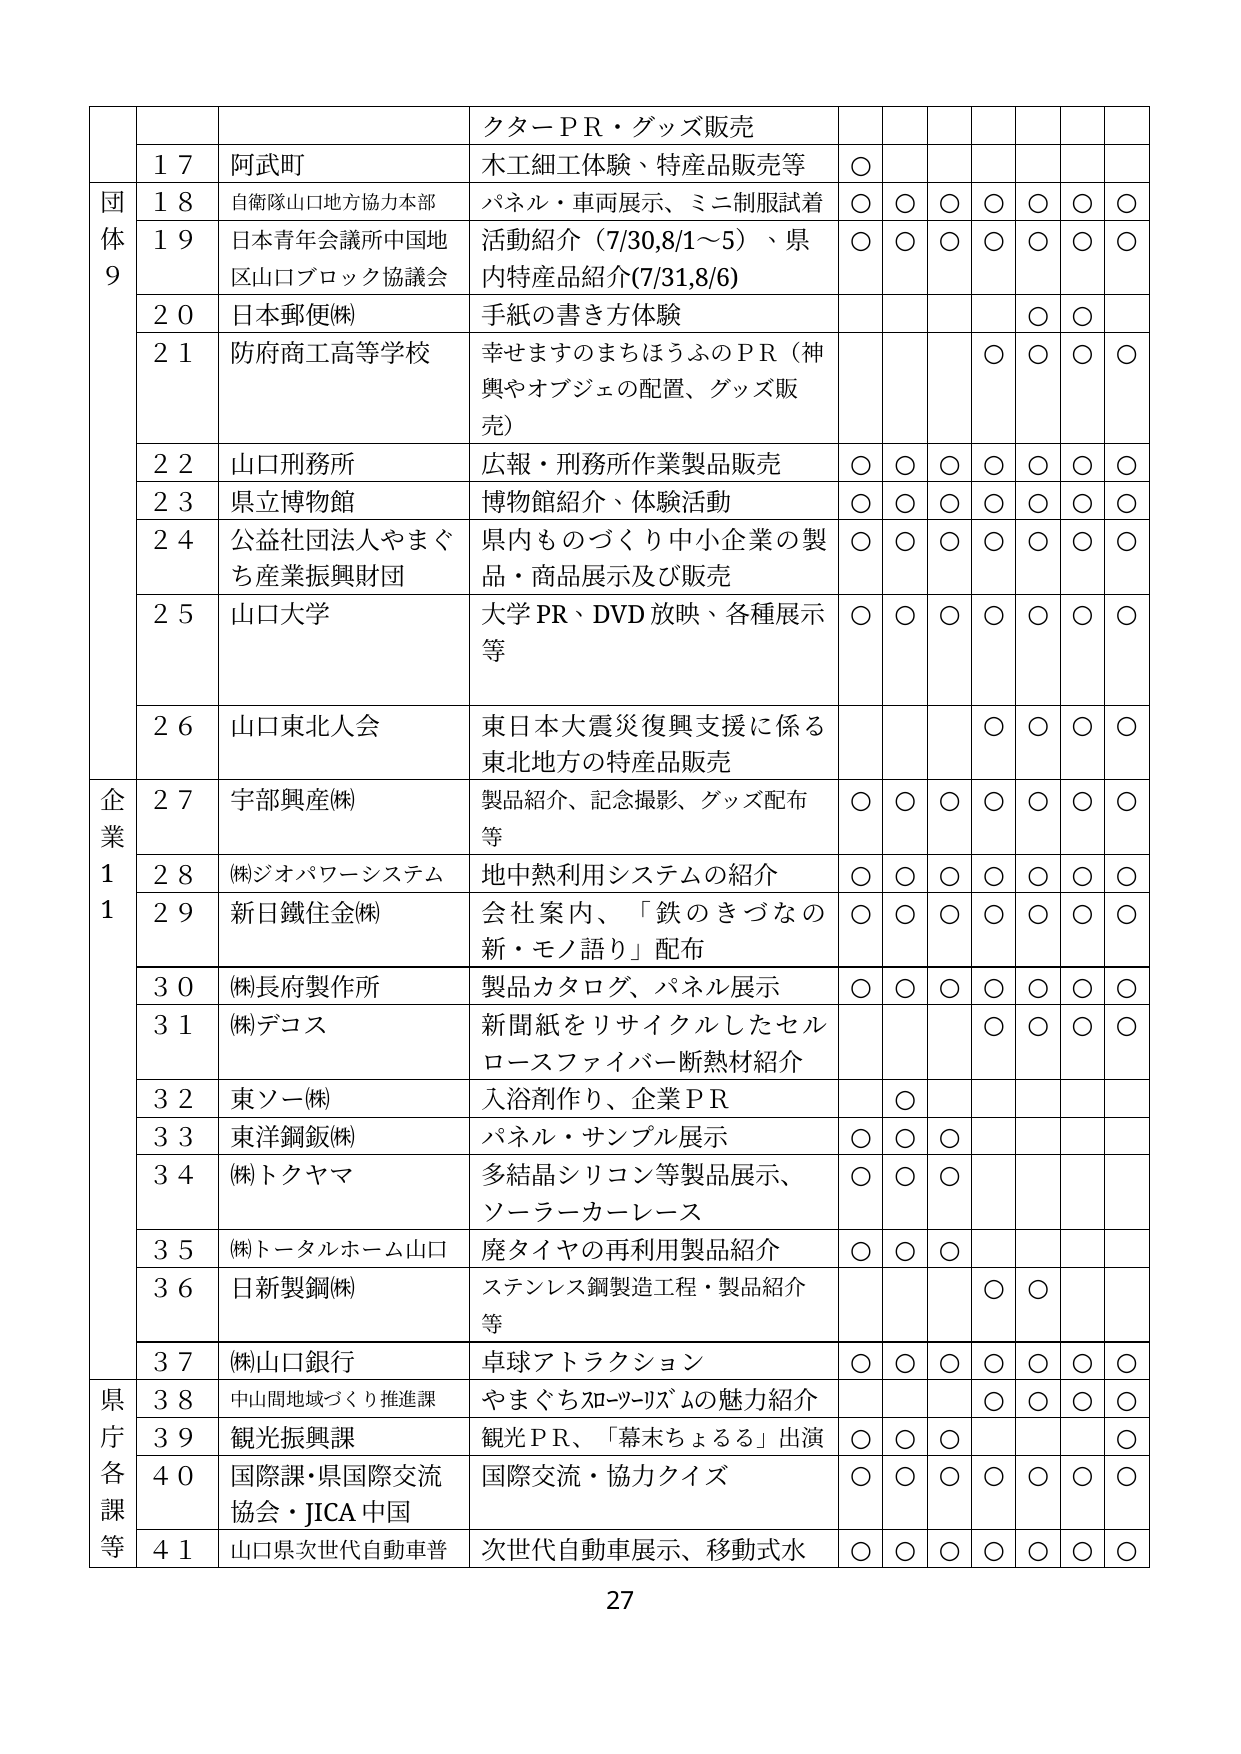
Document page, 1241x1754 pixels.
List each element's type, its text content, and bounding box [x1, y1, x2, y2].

table_cell ○ [1105, 520, 1149, 593]
table_cell ○ [1061, 482, 1104, 519]
table_cell ○ [839, 1155, 882, 1229]
table_cell [1061, 1080, 1104, 1117]
table_cell ２８ [137, 855, 218, 892]
table_cell ○ [928, 595, 971, 705]
table_cell [839, 706, 882, 779]
table_cell ○ [928, 1118, 971, 1154]
table_cell ○ [839, 780, 882, 854]
table_cell 県内ものづくり中小企業の製品・商品展示及び販売 [470, 520, 838, 593]
table_cell ○ [839, 520, 882, 593]
table_cell ３４ [137, 1155, 218, 1229]
table_cell ○ [839, 1343, 882, 1379]
table_cell [1061, 1268, 1104, 1341]
table_cell ○ [972, 855, 1015, 892]
table_cell １８ [137, 183, 218, 219]
table_cell ２１ [137, 333, 218, 443]
table_cell ○ [1061, 183, 1104, 219]
table_cell 新聞紙をリサイクルしたセルロースファイバー断熱材紹介 [470, 1005, 838, 1079]
table_cell 活動紹介（7/30,8/1～5）、県内特産品紹介(7/31,8/6) [470, 221, 838, 294]
table_cell ○ [1105, 1380, 1149, 1417]
table_cell ○ [972, 444, 1015, 481]
table_cell ○ [928, 1343, 971, 1379]
table_cell [1016, 1080, 1060, 1117]
table_cell [928, 295, 971, 332]
table_cell ○ [928, 855, 971, 892]
table_cell [1016, 1418, 1060, 1455]
table_cell ３５ [137, 1230, 218, 1267]
table_cell [972, 145, 1015, 182]
table_cell 公益社団法人やまぐち産業振興財団 [219, 520, 469, 593]
table_cell [928, 1268, 971, 1341]
table_cell [839, 1005, 882, 1079]
table_cell [972, 295, 1015, 332]
table_cell ○ [928, 1530, 971, 1567]
table_cell ○ [1061, 520, 1104, 593]
table_cell ○ [1016, 968, 1060, 1004]
table_cell ○ [1016, 333, 1060, 443]
table_cell [839, 1268, 882, 1341]
table_cell [883, 145, 927, 182]
table_cell ○ [1016, 780, 1060, 854]
table_cell 東ソー㈱ [219, 1080, 469, 1117]
table_cell [1105, 1155, 1149, 1229]
table_cell [1016, 145, 1060, 182]
table_cell ○ [928, 221, 971, 294]
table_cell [470, 1530, 838, 1567]
table_cell ○ [839, 145, 882, 182]
table_cell [1061, 1118, 1104, 1154]
table_cell ○ [1061, 706, 1104, 779]
table_cell ○ [1105, 893, 1149, 966]
table_cell ○ [883, 221, 927, 294]
table_cell ○ [1016, 221, 1060, 294]
table_cell ４０ [137, 1456, 218, 1529]
table_cell 会社案内、「鉄のきづなの新・モノ語り」配布 [470, 893, 838, 966]
table_cell ２７ [137, 780, 218, 854]
table_cell ○ [1105, 1343, 1149, 1379]
table_cell 自衛隊山口地方協力本部 [219, 183, 469, 219]
table_cell ○ [1105, 855, 1149, 892]
table_cell ３２ [137, 1080, 218, 1117]
table_cell [1061, 1230, 1104, 1267]
table_cell [1061, 145, 1104, 182]
table_cell 宇部興産㈱ [219, 780, 469, 854]
table_cell ２５ [137, 595, 218, 705]
table_cell ２３ [137, 482, 218, 519]
table_cell [928, 1080, 971, 1117]
table_cell [883, 1380, 927, 1417]
table_cell ㈱デコス [219, 1005, 469, 1079]
table_cell ○ [928, 444, 971, 481]
table_cell ○ [1105, 780, 1149, 854]
table_cell ○ [928, 780, 971, 854]
table_cell [1105, 1230, 1149, 1267]
table_cell [928, 333, 971, 443]
table_cell ○ [972, 1005, 1015, 1079]
table_cell [972, 1230, 1015, 1267]
table_cell 製品カタログ、パネル展示 [470, 968, 838, 1004]
table_cell ○ [1016, 1530, 1060, 1567]
table_cell ○ [928, 183, 971, 219]
table_cell ○ [883, 893, 927, 966]
table_cell ○ [972, 221, 1015, 294]
table_cell ㈱トータルホーム山口 [219, 1230, 469, 1267]
table_cell ○ [972, 1343, 1015, 1379]
table_cell [1016, 1230, 1060, 1267]
table_cell ２４ [137, 520, 218, 593]
table_cell 日本郵便㈱ [219, 295, 469, 332]
table_cell ㈱ジオパワーシステム [219, 855, 469, 892]
table_cell 入浴剤作り、企業ＰＲ [470, 1080, 838, 1117]
table_cell ○ [1061, 444, 1104, 481]
table_cell ○ [883, 1418, 927, 1455]
table_cell ○ [1016, 855, 1060, 892]
table_cell ３０ [137, 968, 218, 1004]
table_cell ３８ [137, 1380, 218, 1417]
table_cell ○ [1016, 893, 1060, 966]
table_cell パネル・サンプル展示 [470, 1118, 838, 1154]
table_cell ○ [839, 1230, 882, 1267]
table_cell ○ [1016, 595, 1060, 705]
table_cell [1105, 107, 1149, 144]
table_cell ○ [839, 855, 882, 892]
table_cell 広報・刑務所作業製品販売 [470, 444, 838, 481]
table_cell [839, 1380, 882, 1417]
table_cell [928, 1005, 971, 1079]
table_cell 博物館紹介、体験活動 [470, 482, 838, 519]
table_cell ○ [839, 595, 882, 705]
table_cell ○ [1061, 1343, 1104, 1379]
table_cell ○ [1105, 333, 1149, 443]
table_cell ○ [883, 444, 927, 481]
table_cell １７ [137, 145, 218, 182]
table_cell ○ [1061, 855, 1104, 892]
table_cell [972, 1080, 1015, 1117]
table_cell [928, 145, 971, 182]
table_cell ２２ [137, 444, 218, 481]
table_cell ○ [1105, 1005, 1149, 1079]
table_cell 山口東北人会 [219, 706, 469, 779]
table_cell ○ [972, 1530, 1015, 1567]
table_cell 新日鐵住金㈱ [219, 893, 469, 966]
table_cell ○ [972, 482, 1015, 519]
table_cell 東洋鋼鈑㈱ [219, 1118, 469, 1154]
table_cell ○ [839, 1118, 882, 1154]
table_cell ４１ [137, 1530, 218, 1567]
table_cell ○ [928, 1230, 971, 1267]
table_cell 日本青年会議所中国地区山口ブロック協議会 [219, 221, 469, 294]
table_cell [839, 295, 882, 332]
table_cell ○ [839, 1530, 882, 1567]
table_cell ○ [1105, 1456, 1149, 1529]
table_cell ○ [1016, 1456, 1060, 1529]
table_cell 大学PR、DVD放映、各種展示等 [470, 595, 838, 705]
table_cell ○ [1105, 595, 1149, 705]
table_cell ○ [1016, 1268, 1060, 1341]
table_cell ○ [883, 855, 927, 892]
table_cell ○ [928, 482, 971, 519]
table_cell ○ [1061, 333, 1104, 443]
table_cell 阿武町 [219, 145, 469, 182]
table_cell ３７ [137, 1343, 218, 1379]
table_cell [839, 1080, 882, 1117]
table_cell [1061, 1155, 1104, 1229]
table_cell ３９ [137, 1418, 218, 1455]
table_cell ○ [839, 1418, 882, 1455]
table_cell ○ [839, 482, 882, 519]
table_cell ３３ [137, 1118, 218, 1154]
table_cell ○ [883, 595, 927, 705]
table_cell 企業11 [90, 780, 136, 1379]
table_cell ○ [1061, 968, 1104, 1004]
table_cell [1016, 1118, 1060, 1154]
table_cell ○ [928, 893, 971, 966]
table_cell やまぐちｽﾛｰﾂｰﾘｽﾞﾑの魅力紹介 [470, 1380, 838, 1417]
table_cell [972, 1418, 1015, 1455]
table_cell ○ [1016, 444, 1060, 481]
table_cell ○ [972, 333, 1015, 443]
table_cell ○ [883, 1530, 927, 1567]
table_cell 地中熱利用システムの紹介 [470, 855, 838, 892]
table_cell ○ [1016, 183, 1060, 219]
table_cell 廃タイヤの再利用製品紹介 [470, 1230, 838, 1267]
table_cell [883, 107, 927, 144]
table_cell ○ [883, 1080, 927, 1117]
table_cell ○ [883, 520, 927, 593]
table_cell ○ [883, 1343, 927, 1379]
table_cell ㈱長府製作所 [219, 968, 469, 1004]
table_cell [1105, 1118, 1149, 1154]
table_cell ○ [972, 1456, 1015, 1529]
table_cell 製品紹介、記念撮影、グッズ配布等 [470, 780, 838, 854]
table_cell [972, 1118, 1015, 1154]
table_cell ○ [1016, 1380, 1060, 1417]
table_cell ○ [928, 1418, 971, 1455]
table_cell [1016, 107, 1060, 144]
table_cell ○ [883, 482, 927, 519]
table_cell ○ [1016, 520, 1060, 593]
table_cell ○ [883, 780, 927, 854]
table_cell ○ [972, 520, 1015, 593]
table_cell ○ [883, 968, 927, 1004]
table_cell 日新製鋼㈱ [219, 1268, 469, 1341]
table_cell ○ [928, 520, 971, 593]
table_cell ○ [972, 893, 1015, 966]
table_cell 観光ＰＲ、「幕末ちょるる」出演 [470, 1418, 838, 1455]
table_cell ○ [1105, 482, 1149, 519]
table_cell [839, 107, 882, 144]
table_cell ○ [928, 1155, 971, 1229]
table_cell ○ [1061, 595, 1104, 705]
table_cell ○ [1061, 295, 1104, 332]
table_cell 卓球アトラクション [470, 1343, 838, 1379]
table_cell ○ [972, 1380, 1015, 1417]
table_cell [1105, 1080, 1149, 1117]
table_cell ○ [1016, 706, 1060, 779]
table_cell ○ [1061, 1005, 1104, 1079]
table_cell 平生町 [219, 107, 469, 144]
table_cell 中山間地域づくり推進課 [219, 1380, 469, 1417]
table_cell ○ [1061, 1456, 1104, 1529]
table_cell 団体９ [90, 183, 136, 779]
table_cell 山口刑務所 [219, 444, 469, 481]
table_cell 国際課･県国際交流協会・JICA中国 [219, 1456, 469, 1529]
table_cell ○ [1016, 295, 1060, 332]
table_cell [1016, 1155, 1060, 1229]
table_cell [883, 295, 927, 332]
table_cell ○ [972, 968, 1015, 1004]
table_cell ○ [839, 221, 882, 294]
table_cell 山口大学 [219, 595, 469, 705]
table_cell ○ [1061, 1380, 1104, 1417]
table_cell 国際交流・協力クイズ [470, 1456, 838, 1529]
table_cell [883, 706, 927, 779]
table_cell 県立博物館 [219, 482, 469, 519]
table_cell ステンレス鋼製造工程・製品紹介等 [470, 1268, 838, 1341]
table_cell ○ [839, 444, 882, 481]
table_cell ○ [1105, 1530, 1149, 1567]
table_cell 手紙の書き方体験 [470, 295, 838, 332]
table_cell ○ [972, 595, 1015, 705]
table_cell ○ [1105, 183, 1149, 219]
table_cell ○ [1105, 706, 1149, 779]
table_cell ○ [839, 1456, 882, 1529]
table_cell 幸せますのまちほうふのＰＲ（神輿やオブジェの配置、グッズ販売） [470, 333, 838, 443]
table_cell 防府商工高等学校 [219, 333, 469, 443]
table_cell ○ [1016, 1343, 1060, 1379]
table_cell ○ [883, 183, 927, 219]
table_cell [928, 107, 971, 144]
table_cell [883, 1005, 927, 1079]
table_cell ○ [1061, 780, 1104, 854]
table_cell ○ [883, 1155, 927, 1229]
table_cell ２０ [137, 295, 218, 332]
table_cell ○ [839, 968, 882, 1004]
table_cell [1105, 295, 1149, 332]
table_cell ○ [839, 893, 882, 966]
table_cell ○ [972, 706, 1015, 779]
table_cell ○ [1061, 107, 1104, 144]
table_cell ○ [1105, 444, 1149, 481]
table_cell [470, 107, 838, 144]
table_cell [839, 333, 882, 443]
table_cell [972, 1155, 1015, 1229]
table_cell ○ [1105, 221, 1149, 294]
table_cell ○ [1105, 1418, 1149, 1455]
table_cell 観光振興課 [219, 1418, 469, 1455]
table_cell [883, 1268, 927, 1341]
table_cell ３１ [137, 1005, 218, 1079]
table_cell ○ [972, 780, 1015, 854]
table_cell ○ [972, 1268, 1015, 1341]
table_cell ○ [1016, 1005, 1060, 1079]
table_cell 東日本大震災復興支援に係る東北地方の特産品販売 [470, 706, 838, 779]
table_cell ○ [1061, 221, 1104, 294]
table_cell ２６ [137, 706, 218, 779]
table_cell １６ [137, 107, 218, 144]
table_cell ○ [1061, 893, 1104, 966]
table_cell ○ [972, 183, 1015, 219]
table_cell 県庁各課等12 [90, 1380, 136, 1567]
table_cell [883, 333, 927, 443]
table_cell ○ [839, 183, 882, 219]
table_cell 山口県次世代自動車普及加速化実行委員会 [219, 1530, 469, 1567]
table_cell ○ [928, 968, 971, 1004]
table_cell ２９ [137, 893, 218, 966]
table_cell ○ [1016, 482, 1060, 519]
table_cell ㈱トクヤマ [219, 1155, 469, 1229]
table_cell ○ [883, 1230, 927, 1267]
table_cell ○ [1105, 968, 1149, 1004]
table_cell [1105, 145, 1149, 182]
table_cell １９ [137, 221, 218, 294]
table_cell ㈱山口銀行 [219, 1343, 469, 1379]
table_cell [928, 1380, 971, 1417]
table_cell パネル・車両展示、ミニ制服試着 [470, 183, 838, 219]
table_cell [928, 706, 971, 779]
table_cell 多結晶シリコン等製品展示、ソーラーカーレース [470, 1155, 838, 1229]
table_cell ○ [883, 1118, 927, 1154]
table_cell [1061, 1418, 1104, 1455]
table_cell ○ [928, 1456, 971, 1529]
table_cell [972, 107, 1015, 144]
table_cell [1105, 1268, 1149, 1341]
table_cell ３６ [137, 1268, 218, 1341]
table_cell ○ [1061, 1530, 1104, 1567]
table_cell 木工細工体験、特産品販売等 [470, 145, 838, 182]
table_cell ○ [883, 1456, 927, 1529]
